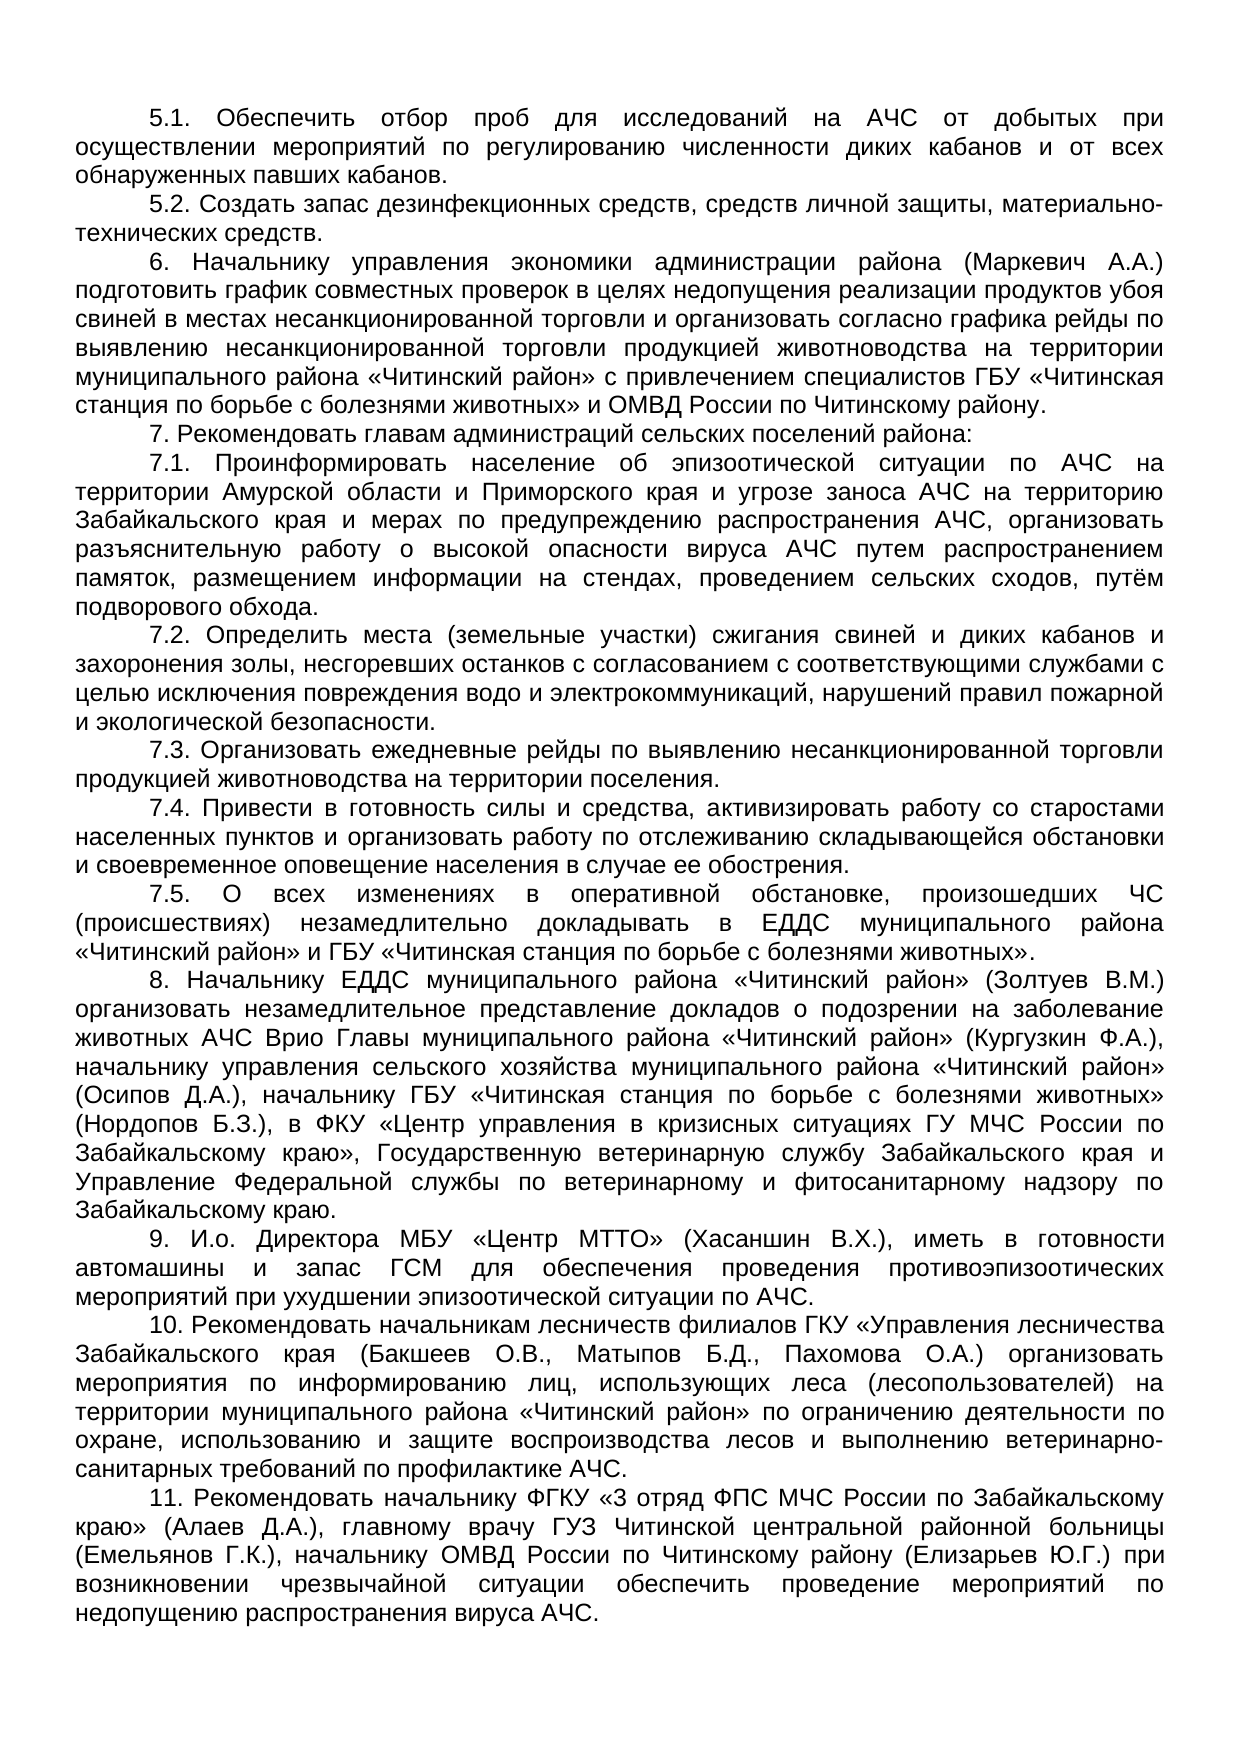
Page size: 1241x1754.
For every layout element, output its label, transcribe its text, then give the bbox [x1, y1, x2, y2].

list 11. Рекомендовать начальнику ФГКУ «3 отряд ФПС МЧС России по Забайкальскому краю» (Алаев Д.А.), главному врачу ГУЗ Читинской центральной районной больницы (Емельянов Г.К.), начальнику ОМВД России по Читинскому району (Елизарьев Ю.Г.) при возникновении чрезвычайной ситуации обеспечить проведение мероприятий по недопущению распространения вируса АЧС. [75, 1483, 1165, 1627]
list 10. Рекомендовать начальникам лесничеств филиалов ГКУ «Управления лесничества Забайкальского края (Бакшеев О.В., Матыпов Б.Д., Пахомова О.А.) организовать мероприятия по информированию лиц, использующих леса (лесопользователей) на территории муниципального района «Читинский район» по ограничению деятельности по охране, использованию и защите воспроизводства лесов и выполнению ветеринарно-санитарных требований по профилактике АЧС. [75, 1311, 1165, 1483]
list 7.2. Определить места (земельные участки) сжигания свиней и диких кабанов и захоронения золы, несгоревших останков с согласованием с соответствующими службами с целью исключения повреждения водо и электрокоммуникаций, нарушений правил пожарной и экологической безопасности. [75, 621, 1165, 736]
list 6. Начальнику управления экономики администрации района (Маркевич А.А.) подготовить график совместных проверок в целях недопущения реализации продуктов убоя свиней в местах несанкционированной торговли и организовать согласно графика рейды по выявлению несанкционированной торговли продукцией животноводства на территории муниципального района «Читинский район» с привлечением специалистов ГБУ «Читинская станция по борьбе с болезнями животных» и ОМВД России по Читинскому району. [75, 247, 1165, 419]
list 5.1. Обеспечить отбор проб для исследований на АЧС от добытых при осуществлении мероприятий по регулированию численности диких кабанов и от всех обнаруженных павших кабанов. [75, 103, 1165, 189]
list 7.3. Организовать ежедневные рейды по выявлению несанкционированной торговли продукцией животноводства на территории поселения. [75, 736, 1165, 793]
list 8. Начальнику ЕДДС муниципального района «Читинский район» (Золтуев В.М.) организовать незамедлительное представление докладов о подозрении на заболевание животных АЧС Врио Главы муниципального района «Читинский район» (Кургузкин Ф.А.), начальнику управления сельского хозяйства муниципального района «Читинский район» (Осипов Д.А.), начальнику ГБУ «Читинская станция по борьбе с болезнями животных» (Нордопов Б.З.), в ФКУ «Центр управления в кризисных ситуациях ГУ МЧС России по Забайкальскому краю», Государственную ветеринарную службу Забайкальского края и Управление Федеральной службы по ветеринарному и фитосанитарному надзору по Забайкальскому краю. [75, 966, 1165, 1224]
list 7. Рекомендовать главам администраций сельских поселений района: [75, 419, 1165, 448]
list 5.2. Создать запас дезинфекционных средств, средств личной защиты, материально-технических средств. [75, 189, 1165, 247]
list 7.1. Проинформировать население об эпизоотической ситуации по АЧС на территории Амурской области и Приморского края и угрозе заноса АЧС на территорию Забайкальского края и мерах по предупреждению распространения АЧС, организовать разъяснительную работу о высокой опасности вируса АЧС путем распространением памяток, размещением информации на стендах, проведением сельских сходов, путём подворового обхода. [75, 448, 1165, 621]
list 7.5. О всех изменениях в оперативной обстановке, произошедших ЧС (происшествиях) незамедлительно докладывать в ЕДДС муниципального района «Читинский район» и ГБУ «Читинская станция по борьбе с болезнями животных». [75, 879, 1165, 966]
list 7.4. Привести в готовность силы и средства, активизировать работу со старостами населенных пунктов и организовать работу по отслеживанию складывающейся обстановки и своевременное оповещение населения в случае ее обострения. [75, 793, 1165, 879]
list 9. И.о. Директора МБУ «Центр МТТО» (Хасаншин В.Х.), иметь в готовности автомашины и запас ГСМ для обеспечения проведения противоэпизоотических мероприятий при ухудшении эпизоотической ситуации по АЧС. [75, 1224, 1165, 1311]
